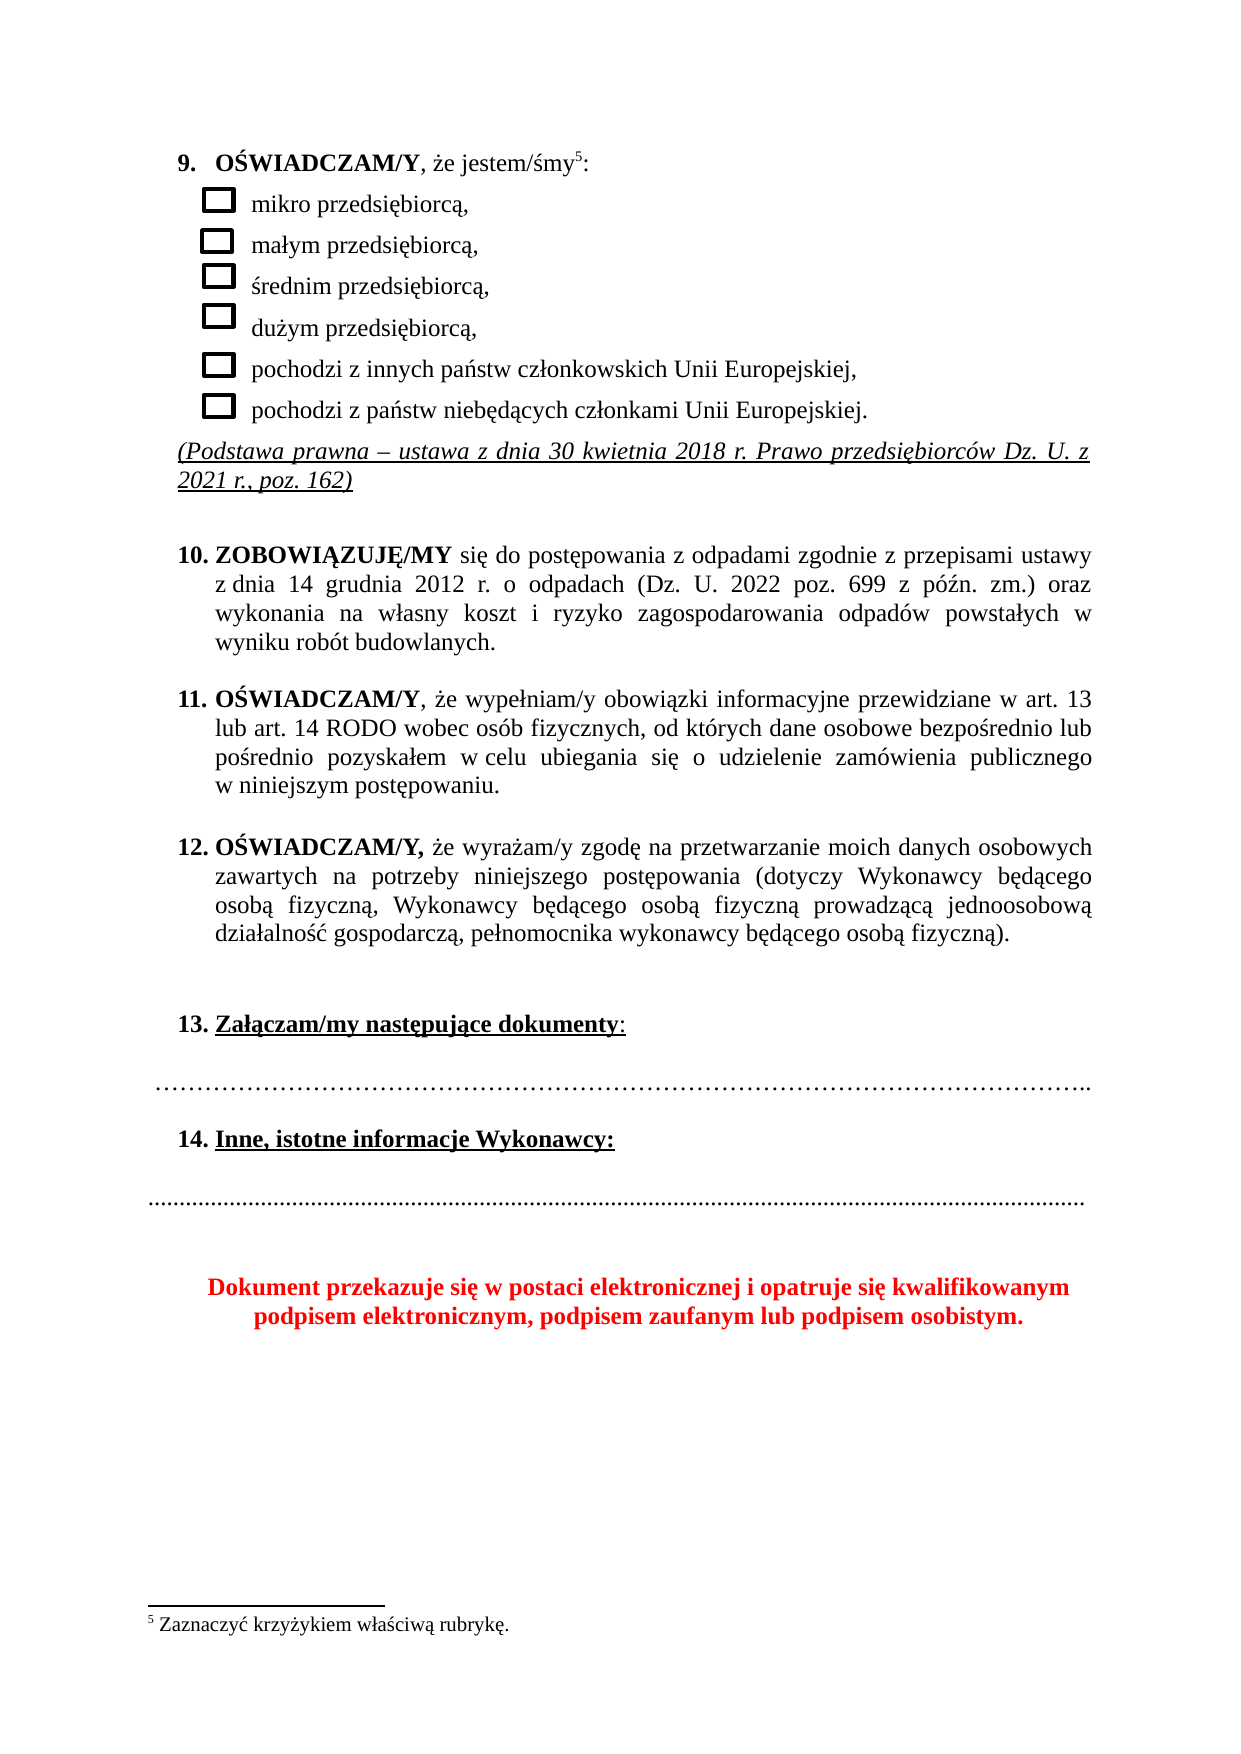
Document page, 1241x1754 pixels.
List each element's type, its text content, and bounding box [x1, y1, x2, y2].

text Dokument przekazuje się w postaci elektronicznej i opatruje się kwalifikowanym podpisem elektronicznym, podpisem zaufanym lub podpisem osobistym. [185, 1272, 1093, 1330]
text średnim przedsiębiorcą, [251, 271, 1093, 300]
list Załączam/my następujące dokumenty: [177, 1009, 1093, 1038]
text pochodzi z innych państw członkowskich Unii Europejskiej, [251, 354, 1093, 383]
text ...................................................................................................................................................... [148, 1182, 1093, 1210]
text pochodzi z państw niebędących członkami Unii Europejskiej. [251, 395, 1093, 424]
text małym przedsiębiorcą, [251, 230, 1093, 259]
list OŚWIADCZAM/Y, że wyrażam/y zgodę na przetwarzanie moich danych osobowych zawartych na potrzeby niniejszego postępowania (dotyczy Wykonawcy będącego osobą fizyczną, Wykonawcy będącego osobą fizyczną prowadzącą jednoosobową działalność gospodarczą, pełnomocnika wykonawcy będącego osobą fizyczną). [177, 832, 1093, 947]
list OŚWIADCZAM/Y, że wypełniam/y obowiązki informacyjne przewidziane w art. 13 lub art. 14 RODO wobec osób fizycznych, od których dane osobowe bezpośrednio lub pośrednio pozyskałem w celu ubiegania się o udzielenie zamówienia publicznego w niniejszym postępowaniu. [177, 684, 1093, 799]
text dużym przedsiębiorcą, [251, 313, 1093, 341]
list OŚWIADCZAM/Y, że jestem/śmy: [177, 148, 1093, 176]
list ZOBOWIĄZUJĘ/MY się do postępowania z odpadami zgodnie z przepisami ustawy z dnia 14 grudnia 2012 r. o odpadach (Dz. U. 2022 poz. 699 z późn. zm.) oraz wykonania na własny koszt i ryzyko zagospodarowania odpadów powstałych w wyniku robót budowlanych. [177, 541, 1093, 656]
list Inne, istotne informacje Wykonawcy: [177, 1124, 1093, 1153]
text ………………………………………………………………………………………………….. [148, 1067, 1093, 1095]
text mikro przedsiębiorcą, [251, 189, 1093, 218]
text (Podstawa prawna – ustawa z dnia 30 kwietnia 2018 r. Prawo przedsiębiorców Dz. U. z 2021 r., poz. 162) [177, 436, 1093, 494]
